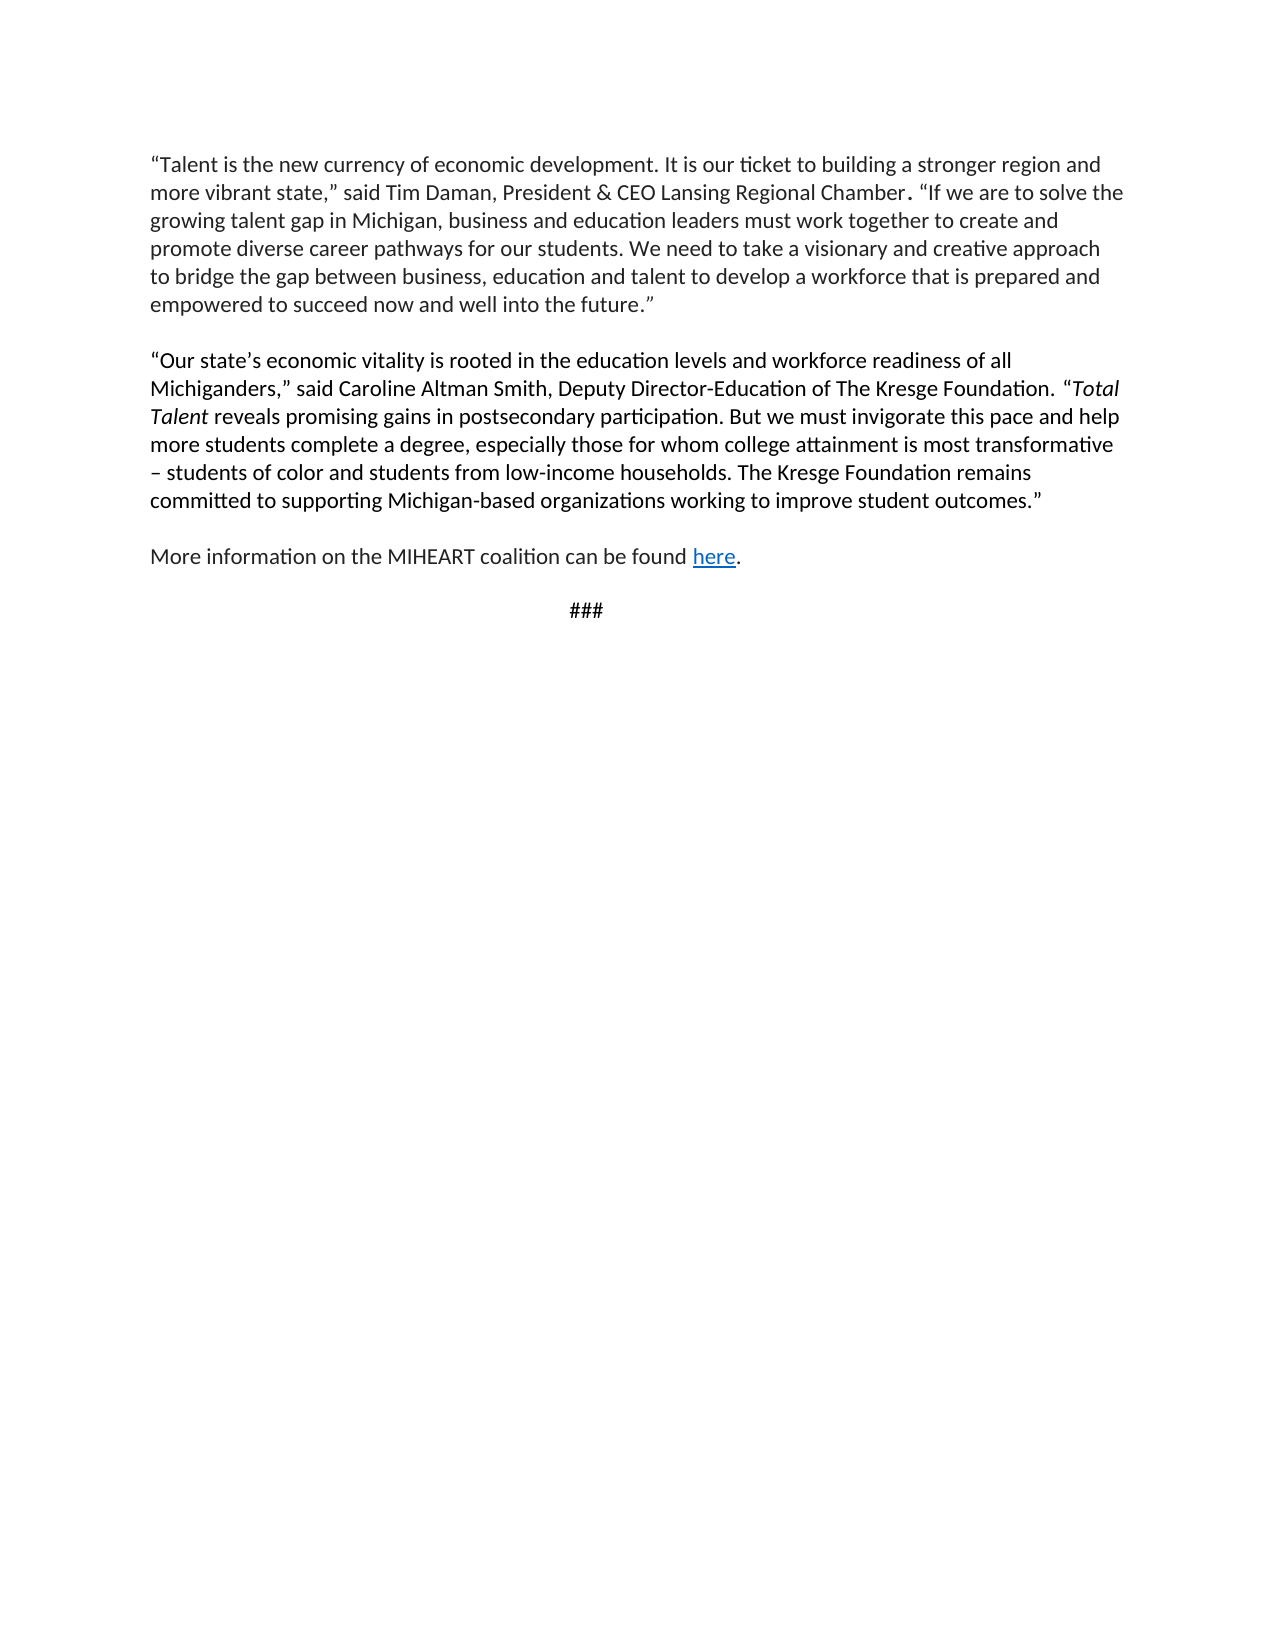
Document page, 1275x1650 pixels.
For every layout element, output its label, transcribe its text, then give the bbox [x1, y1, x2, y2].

text ### [150, 596, 1022, 624]
text “Talent is the new currency of economic development. It is our ticket to building a stronger region and more vibrant state,” said Tim Daman, President & CEO Lansing Regional Chamber. “If we are to solve the growing talent gap in Michigan, business and education leaders must work together to create and promote diverse career pathways for our students. We need to take a visionary and creative approach to bridge the gap between business, education and talent to develop a workforce that is prepared and empowered to succeed now and well into the future.” [655, 150, 1125, 318]
text More information on the MIHEART coalition can be found here. [150, 542, 1125, 570]
